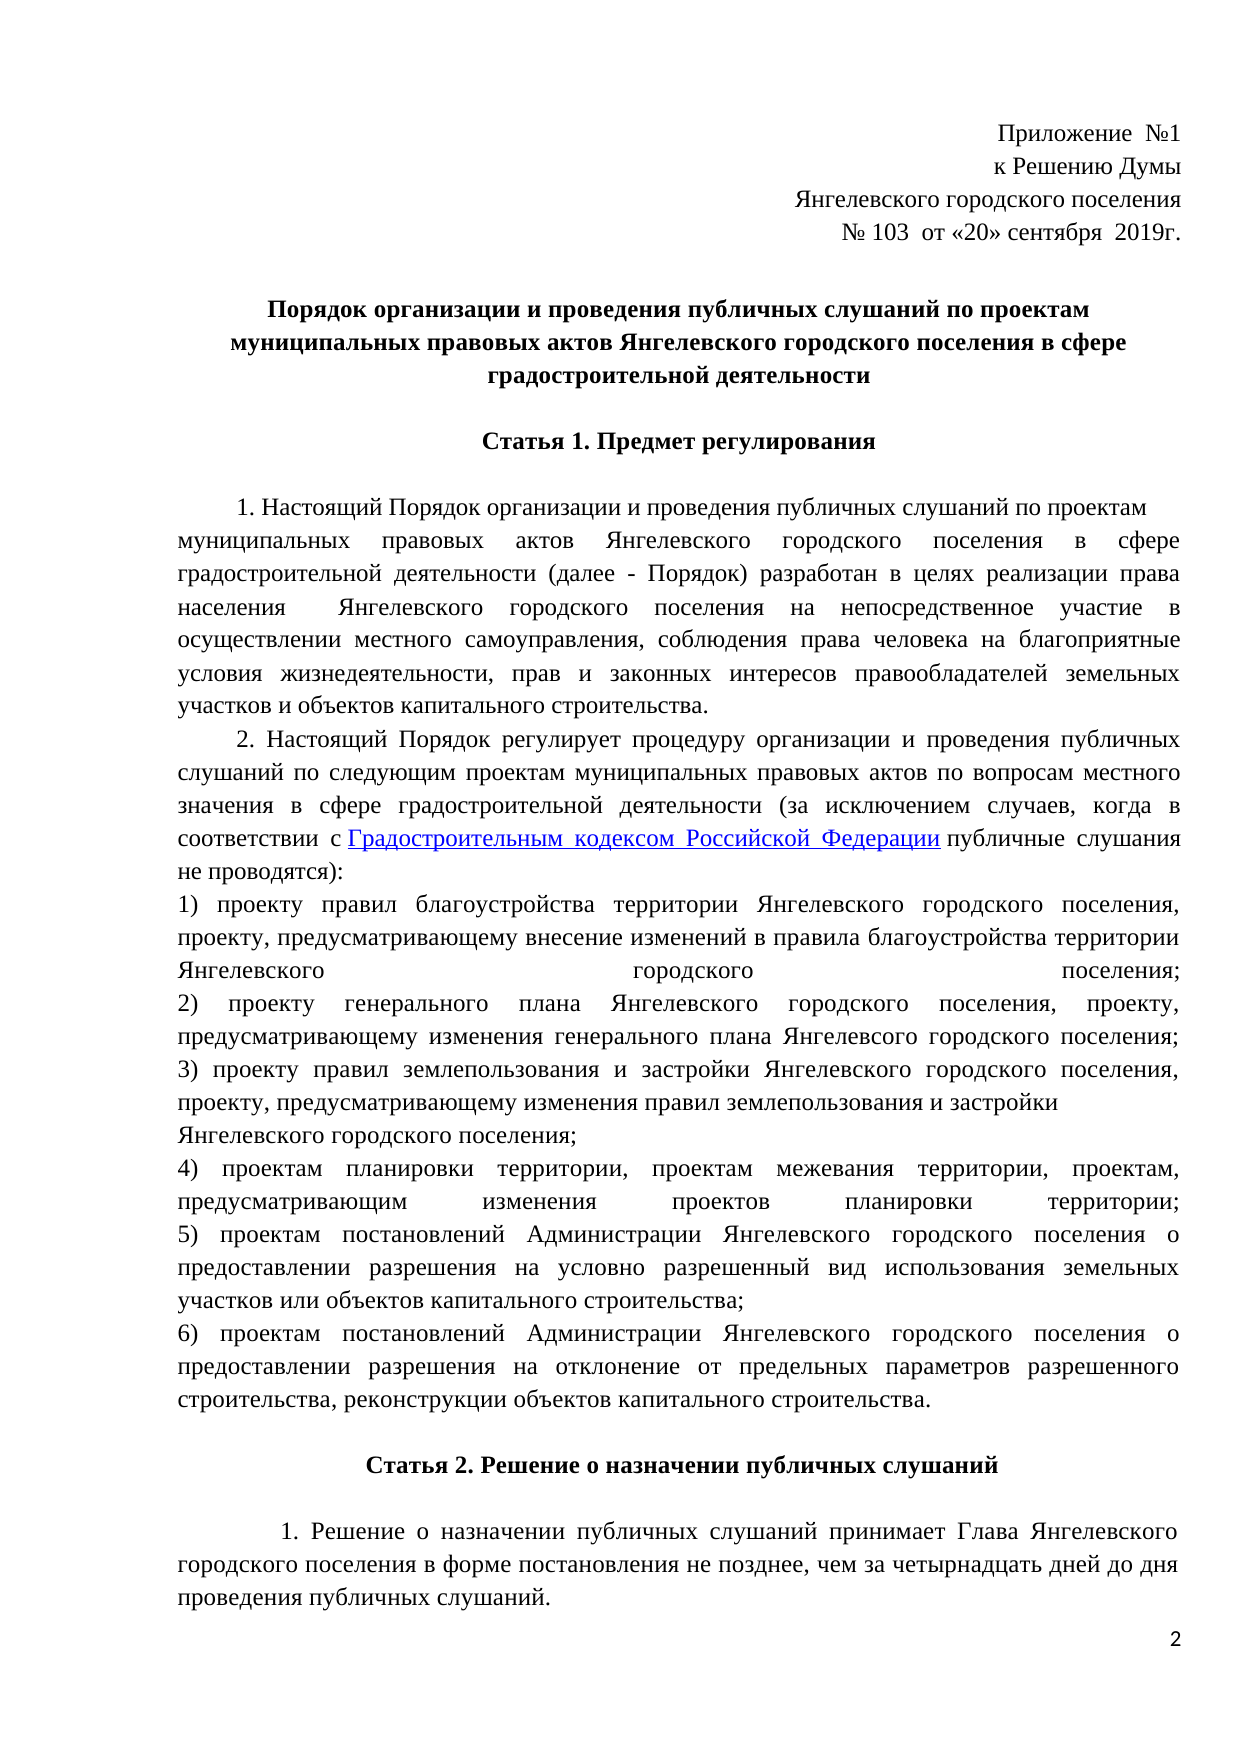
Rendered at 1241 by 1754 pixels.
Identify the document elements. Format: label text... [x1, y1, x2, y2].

text 2. Настоящий Порядок регулирует процедуру организации и проведения публичных слушаний по следующим проектам муниципальных правовых актов по вопросам местного значения в сфере градостроительной деятельности (за исключением случаев, когда в соответствии с Градостроительным кодексом Российской Федерации публичные слушания не проводятся): [177, 724, 1181, 884]
text Статья 1. Предмет регулирования [177, 426, 1181, 455]
text Янгелевского городского поселения; [177, 1120, 1181, 1149]
text 1. Решение о назначении публичных слушаний принимает Глава Янгелевского городского поселения в форме постановления не позднее, чем за четырнадцать дней до дня проведения публичных слушаний. [177, 1483, 1181, 1611]
text к Решению Думы [693, 151, 1181, 180]
text 6) проектам постановлений Администрации Янгелевского городского поселения о предоставлении разрешения на отклонение от предельных параметров разрешенного строительства, реконструкции объектов капитального строительства. [177, 1318, 1181, 1413]
text муниципальных правовых актов Янгелевского городского поселения в сфере градостроительной деятельности (далее - Порядок) разработан в целях реализации права населения Янгелевского городского поселения на непосредственное участие в осуществлении местного самоуправления, соблюдения права человека на благоприятные условия жизнедеятельности, прав и законных интересов правообладателей земельных участков и объектов капитального строительства. [177, 526, 1181, 719]
text Приложение №1 [693, 118, 1181, 147]
text 1) проекту правил благоустройства территории Янгелевского городского поселения, проекту, предусматривающему внесение изменений в правила благоустройства территории Янгелевского городского поселения; 2) проекту генерального плана Янгелевского городского поселения, проекту, предусматривающему изменения генерального плана Янгелевсого городского поселения; 3) проекту правил землепользования и застройки Янгелевского городского поселения, проекту, предусматривающему изменения правил землепользования и застройки [177, 889, 1181, 1116]
text № 103 от «20» сентября 2019г. [177, 217, 1181, 246]
text 4) проектам планировки территории, проектам межевания территории, проектам, предусматривающим изменения проектов планировки территории; 5) проектам постановлений Администрации Янгелевского городского поселения о предоставлении разрешения на условно разрешенный вид использования земельных участков или объектов капитального строительства; [177, 1153, 1181, 1314]
text 1. Настоящий Порядок организации и проведения публичных слушаний по проектам [236, 459, 1181, 521]
text Статья 2. Решение о назначении публичных слушаний [177, 1450, 1181, 1479]
text Порядок организации и проведения публичных слушаний по проектам муниципальных правовых актов Янгелевского городского поселения в сфере градостроительной деятельности [177, 294, 1181, 389]
text Янгелевского городского поселения [693, 184, 1181, 213]
